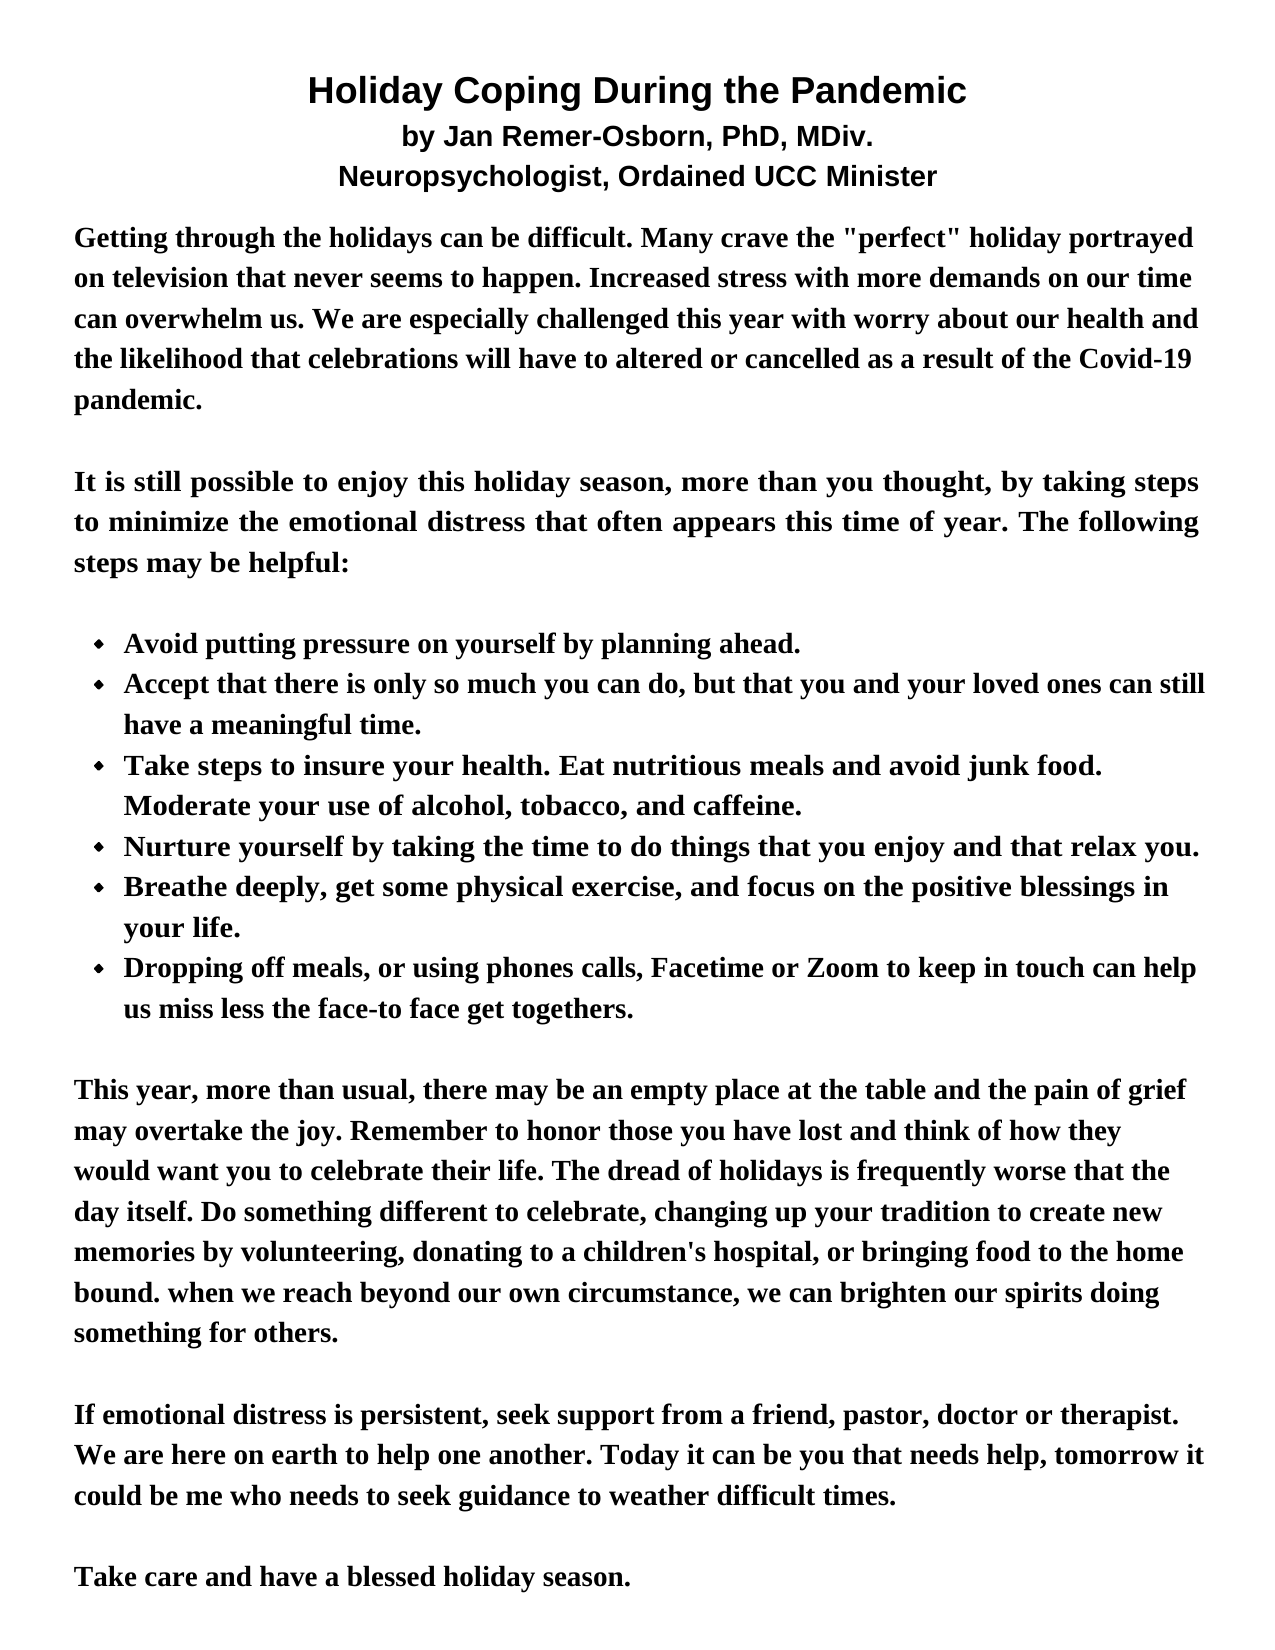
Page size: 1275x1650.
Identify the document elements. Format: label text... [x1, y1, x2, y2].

text Dropping off meals, or using phones calls, Facetime or Zoom to keep in touch can help us miss less the face-to face get togethers. [123, 951, 1211, 1024]
subtitle by Jan Remer-Osborn, PhD, MDiv. [23, 119, 1252, 152]
text Holiday Coping During the Pandemic [23, 69, 1252, 112]
text Neuropsychologist, Ordained UCC Minister [23, 159, 1252, 193]
text Avoid putting pressure on yourself by planning ahead. [123, 626, 1269, 659]
text Getting through the holidays can be difficult. Many crave the "perfect" holiday portrayed on television that never seems to happen. Increased stress with more demands on our time can overwhelm us. We are especially challenged this year with worry about our health and the likelihood that celebrations will have to altered or cancelled as a result of the Covid-19 pandemic. [74, 220, 1211, 416]
text Take care and have a blessed holiday season. [74, 1559, 1269, 1593]
text It is still possible to enjoy this holiday season, more than you thought, by taking steps to minimize the emotional distress that often appears this time of year. The following steps may be helpful: [74, 464, 1200, 578]
text If emotional distress is persistent, seek support from a friend, pastor, doctor or therapist. We are here on earth to help one another. Today it can be you that needs help, tomorrow it could be me who needs to seek guidance to weather difficult times. [74, 1397, 1211, 1512]
text Take steps to insure your health. Eat nutritious meals and avoid junk food. Moderate your use of alcohol, tobacco, and caffeine. [123, 748, 1211, 822]
text Accept that there is only so much you can do, but that you and your loved ones can still have a meaningful time. [123, 667, 1211, 741]
text This year, more than usual, there may be an empty place at the table and the pain of grief may overtake the joy. Remember to honor those you have lost and think of how they would want you to celebrate their life. The dread of holidays is frequently worse that the day itself. Do something different to celebrate, changing up your tradition to create new memories by volunteering, donating to a children's hospital, or bringing food to the home bound. when we reach beyond our own circumstance, we can brighten our spirits doing something for others. [74, 1072, 1203, 1349]
text Nurture yourself by taking the time to do things that you enjoy and that relax you. Breathe deeply, get some physical exercise, and focus on the positive blessings in your life. [123, 829, 1211, 943]
